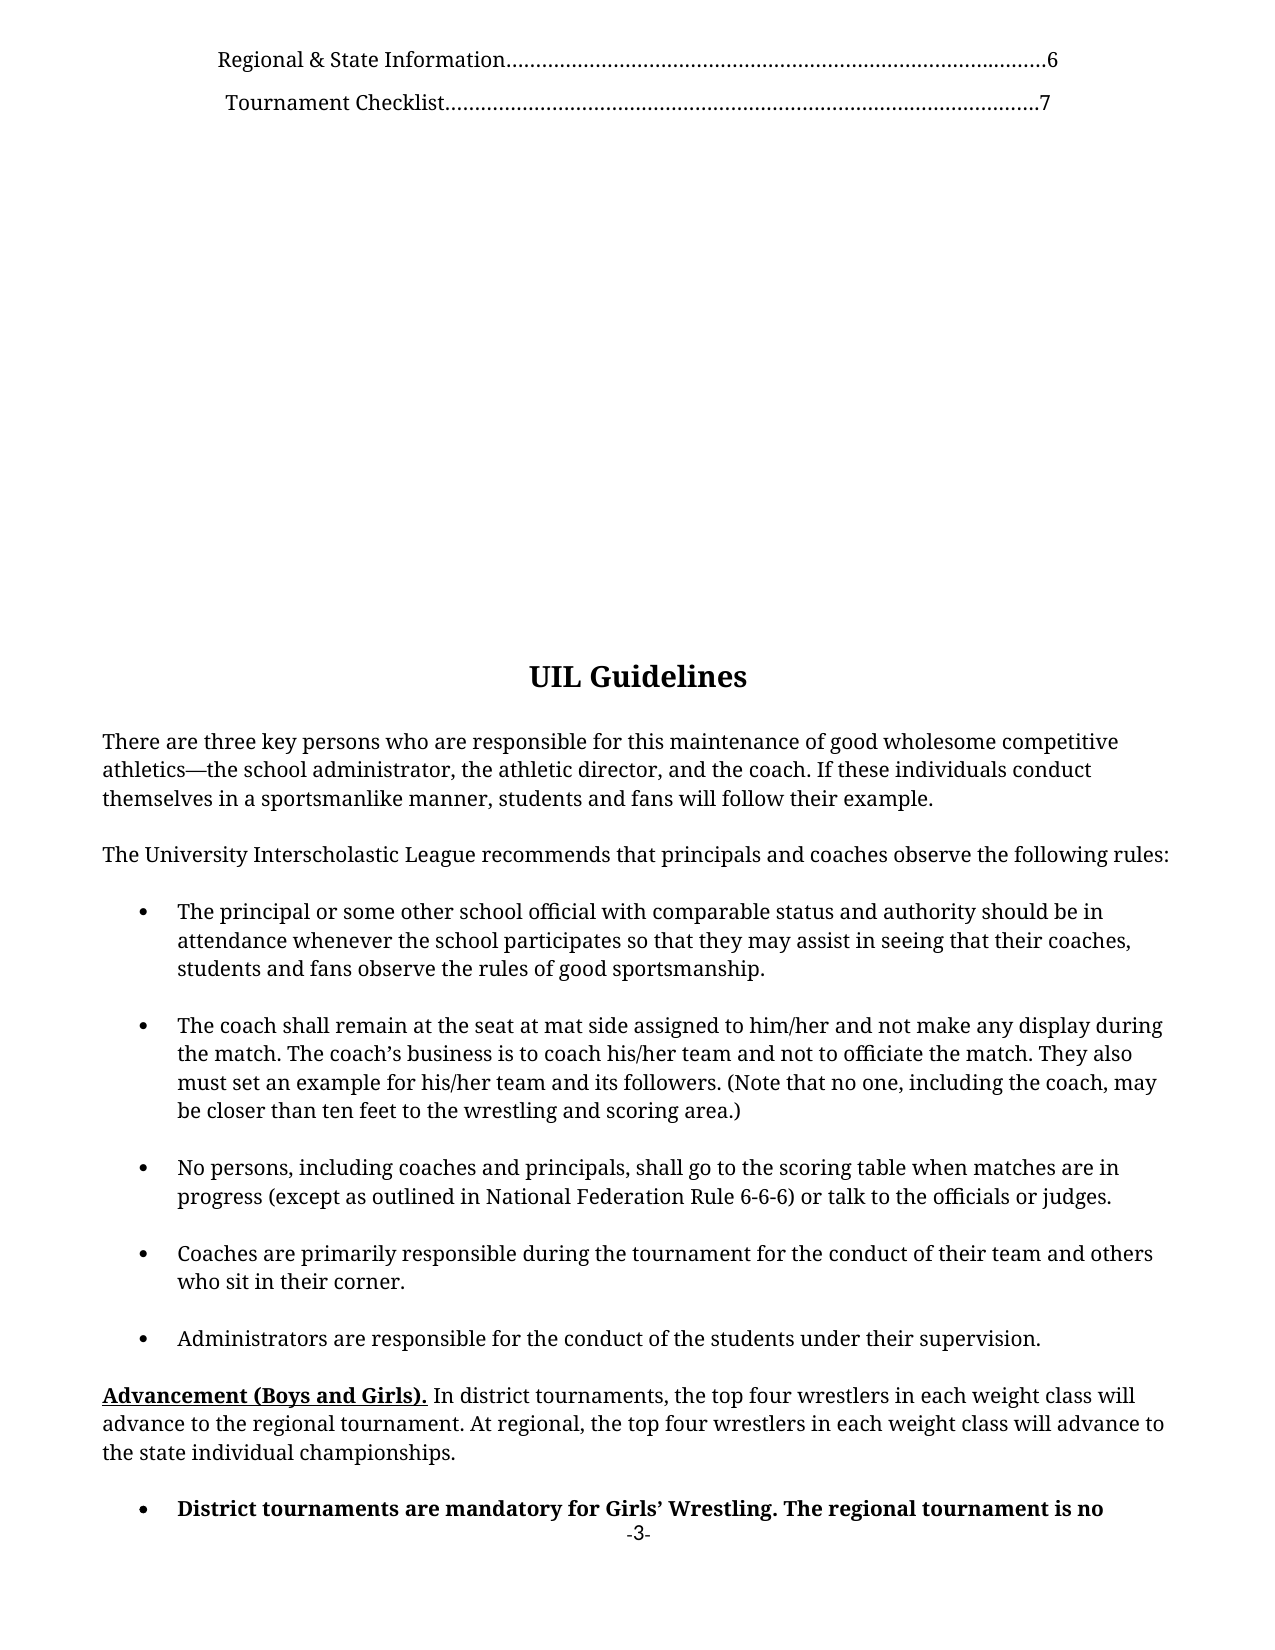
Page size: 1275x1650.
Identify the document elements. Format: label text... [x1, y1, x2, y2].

list The principal or some other school official with comparable status and authority should be in attendance whenever the school participates so that they may assist in seeing that their coaches, students and fans observe the rules of good sportsmanship. [139, 897, 1174, 983]
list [139, 1494, 1174, 1523]
list The coach shall remain at the seat at mat side assigned to him/her and not make any display during the match. The coach’s business is to coach his/her team and not to officiate the match. They also must set an example for his/her team and its followers. (Note that no one, including the coach, may be closer than ten feet to the wrestling and scoring area.) [139, 1011, 1174, 1125]
list Administrators are responsible for the conduct of the students under their supervision. [139, 1324, 1174, 1352]
text UIL Guidelines [102, 656, 1174, 696]
list No persons, including coaches and principals, shall go to the scoring table when matches are in progress (except as outlined in National Federation Rule 6-6-6) or talk to the officials or judges. [139, 1153, 1174, 1210]
text There are three key persons who are responsible for this maintenance of good wholesome competitive athletics—the school administrator, the athletic director, and the coach. If these individuals conduct themselves in a sportsmanlike manner, students and fans will follow their example. [102, 727, 1174, 812]
text Tournament Checklist……………………………………………………………………………………….7 [102, 88, 1174, 116]
text Advancement (Boys and Girls). In district tournaments, the top four wrestlers in each weight class will advance to the regional tournament. At regional, the top four wrestlers in each weight class will advance to the state individual championships. [102, 1381, 1174, 1466]
text Regional & State Information……………………………………………………………………….………6 [102, 45, 1174, 73]
list Coaches are primarily responsible during the tournament for the conduct of their team and others who sit in their corner. [139, 1239, 1174, 1296]
text The University Interscholastic League recommends that principals and coaches observe the following rules: [102, 841, 1174, 869]
